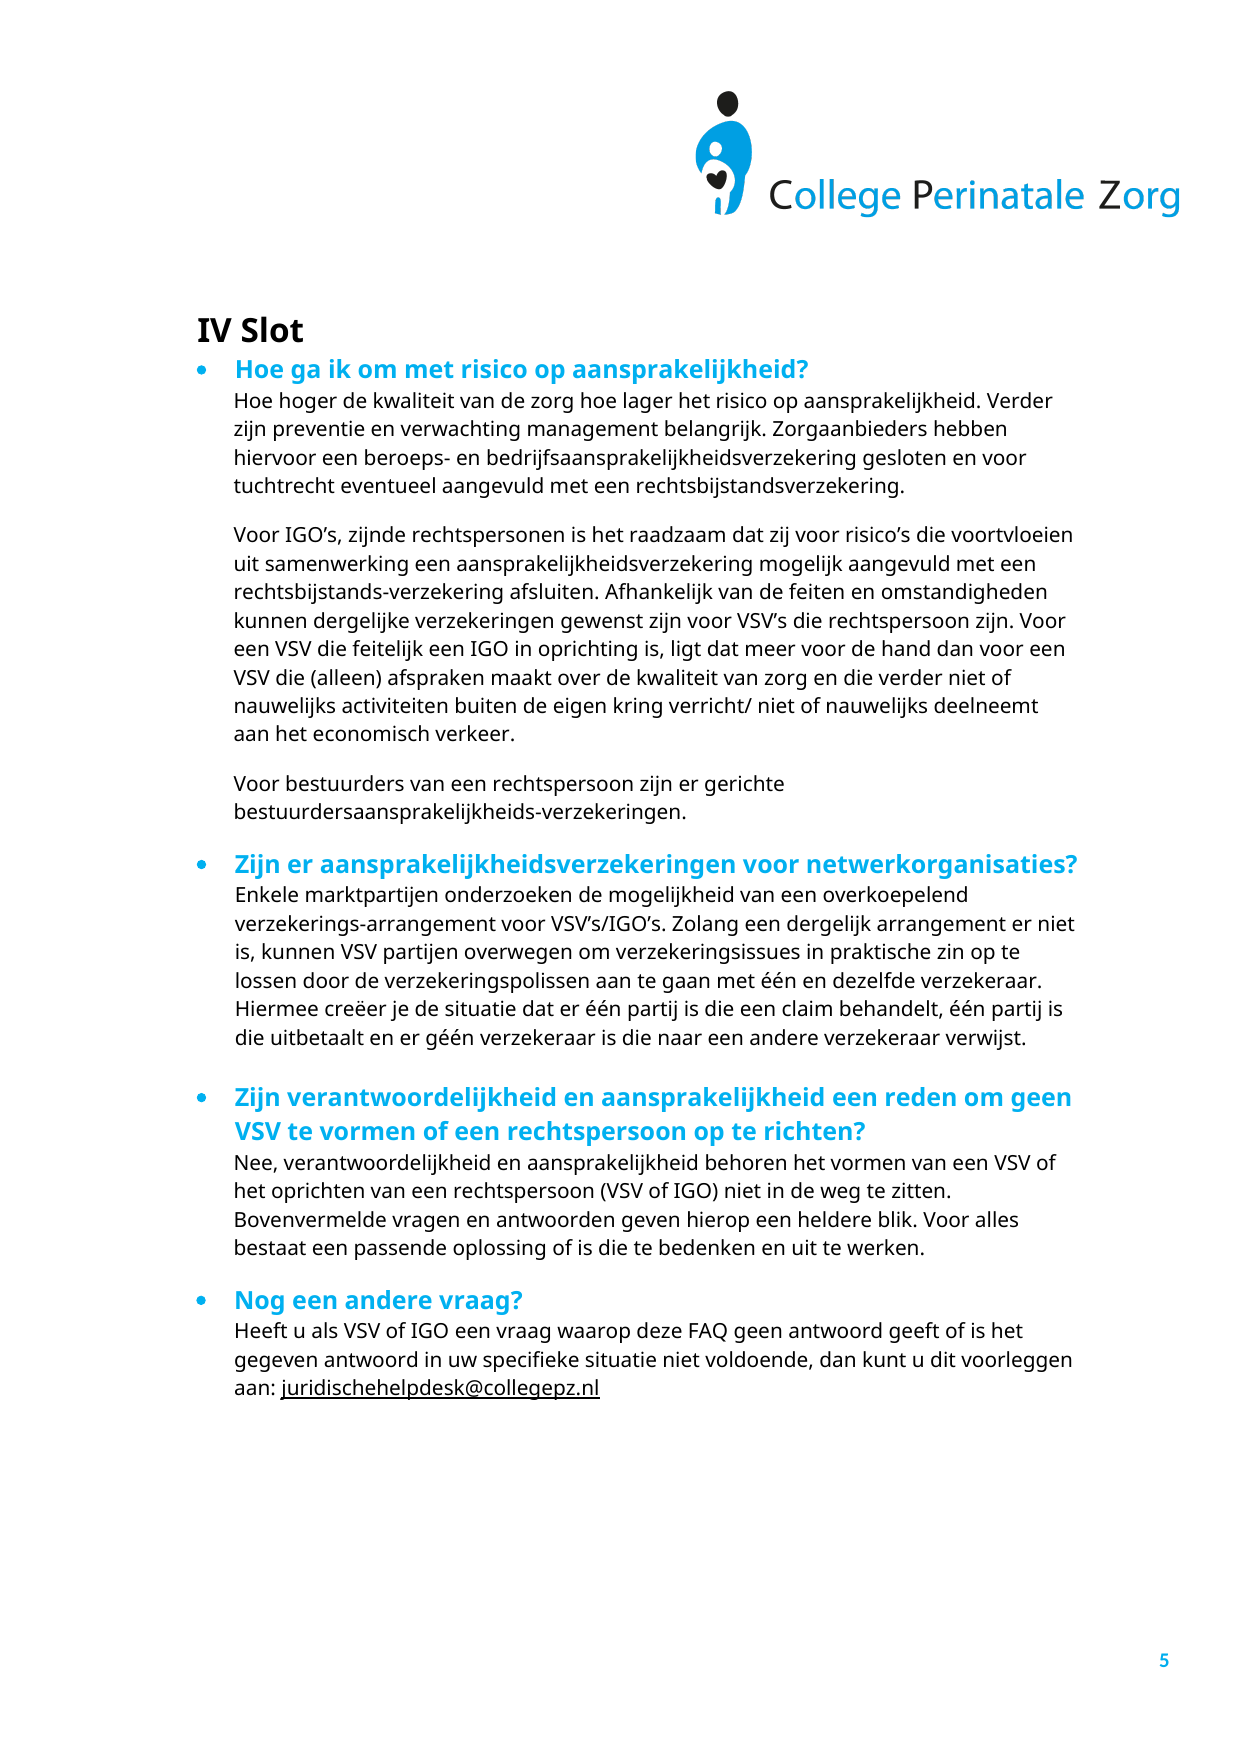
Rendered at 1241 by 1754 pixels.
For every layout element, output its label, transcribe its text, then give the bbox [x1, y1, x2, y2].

text Voor IGO’s, zijnde rechtspersonen is het raadzaam dat zij voor risico’s die voortvloeien uit samenwerking een aansprakelijkheidsverzekering mogelijk aangevuld met een rechtsbijstands-verzekering afsluiten. Afhankelijk van de feiten en omstandigheden kunnen dergelijke verzekeringen gewenst zijn voor VSV’s die rechtspersoon zijn. Voor een VSV die feitelijk een IGO in oprichting is, ligt dat meer voor de hand dan voor een VSV die (alleen) afspraken maakt over de kwaliteit van zorg en die verder niet of nauwelijks activiteiten buiten de eigen kring verricht/ niet of nauwelijks deelneemt aan het economisch verkeer. [233, 521, 1081, 748]
list Nog een andere vraag? Heeft u als VSV of IGO een vraag waarop deze FAQ geen antwoord geeft of is het gegeven antwoord in uw specifieke situatie niet voldoende, dan kunt u dit voorleggen aan: juridischehelpdesk@collegepz.nl [197, 1282, 1081, 1402]
text Voor bestuurders van een rechtspersoon zijn er gerichte bestuurdersaansprakelijkheids-verzekeringen. [233, 769, 1081, 826]
list Zijn verantwoordelijkheid en aansprakelijkheid een reden om geen VSV te vormen of een rechtspersoon op te richten? [197, 1080, 1081, 1148]
list Hoe ga ik om met risico op aansprakelijkheid? [197, 352, 1081, 386]
picture [0, 0, 1241, 231]
text IV Slot [197, 306, 1081, 352]
list Zijn er aansprakelijkheidsverzekeringen voor netwerkorganisaties? Enkele marktpartijen onderzoeken de mogelijkheid van een overkoepelend verzekerings-arrangement voor VSV’s/IGO’s. Zolang een dergelijk arrangement er niet is, kunnen VSV partijen overwegen om verzekeringsissues in praktische zin op te lossen door de verzekeringspolissen aan te gaan met één en dezelfde verzekeraar. Hiermee creëer je de situatie dat er één partij is die een claim behandelt, één partij is die uitbetaalt en er géén verzekeraar is die naar een andere verzekeraar verwijst. [197, 847, 1081, 1051]
text Nee, verantwoordelijkheid en aansprakelijkheid behoren het vormen van een VSV of het oprichten van een rechtspersoon (VSV of IGO) niet in de weg te zitten. Bovenvermelde vragen en antwoorden geven hierop een heldere blik. Voor alles bestaat een passende oplossing of is die te bedenken en uit te werken. [233, 1148, 1081, 1262]
text Hoe hoger de kwaliteit van de zorg hoe lager het risico op aansprakelijkheid. Verder zijn preventie en verwachting management belangrijk. Zorgaanbieders hebben hiervoor een beroeps- en bedrijfsaansprakelijkheidsverzekering gesloten en voor tuchtrecht eventueel aangevuld met een rechtsbijstandsverzekering. [233, 386, 1081, 500]
